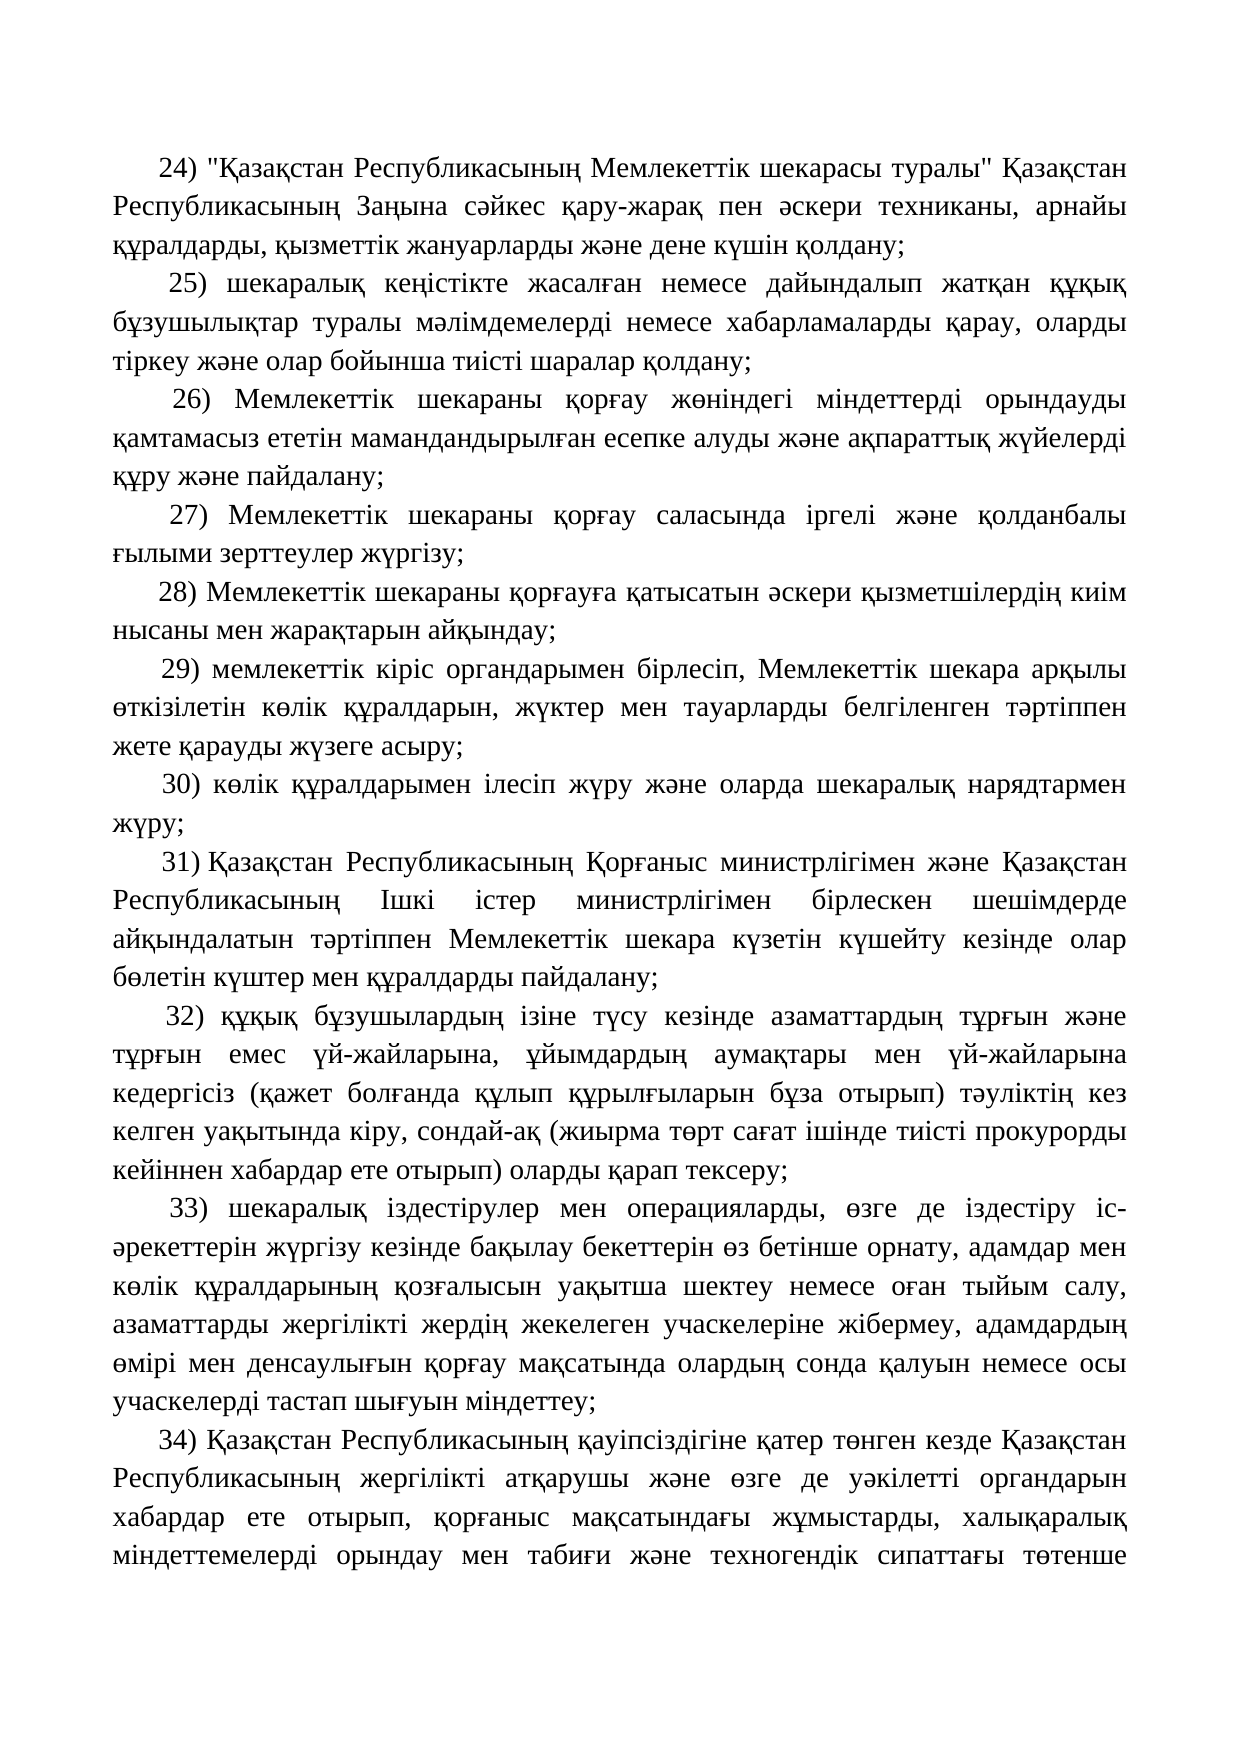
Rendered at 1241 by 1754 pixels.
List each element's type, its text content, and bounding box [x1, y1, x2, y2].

text 31) Қазақстан Республикасының Қорғаныс министрлігімен және Қазақстан Республикасының Ішкі істер министрлігімен бірлескен шешімдерде айқындалатын тәртіппен Мемлекеттік шекара күзетін күшейту кезінде олар бөлетін күштер мен құралдарды пайдалану; [112, 844, 1128, 993]
text 33) шекаралық іздестірулер мен операцияларды, өзге де іздестіру іс-әрекеттерін жүргізу кезінде бақылау бекеттерін өз бетінше орнату, адамдар мен көлік құралдарының қозғалысын уақытша шектеу немесе оған тыйым салу, азаматтарды жергілікті жердің жекелеген учаскелеріне жібермеу, адамдардың өмірі мен денсаулығын қорғау мақсатында олардың сонда қалуын немесе осы учаскелерді тастап шығуын міндеттеу; [112, 1191, 1128, 1417]
text 27) Мемлекеттік шекараны қорғау саласында іргелі және қолданбалы ғылыми зерттеулер жүргізу; [112, 497, 1128, 569]
text 32) құқық бұзушылардың ізіне түсу кезінде азаматтардың тұрғын және тұрғын емес үй-жайларына, ұйымдардың аумақтары мен үй-жайларына кедергісіз (қажет болғанда құлып құрылғыларын бұза отырып) тәуліктің кез келген уақытында кіру, сондай-ақ (жиырма төрт сағат ішінде тиісті прокурорды кейіннен хабардар ете отырып) оларды қарап тексеру; [112, 998, 1128, 1186]
text 26) Мемлекеттік шекараны қорғау жөніндегі міндеттерді орындауды қамтамасыз ететін мамандандырылған есепке алуды және ақпараттық жүйелерді құру және пайдалану; [112, 381, 1128, 492]
text 24) "Қазақстан Республикасының Мемлекеттік шекарасы туралы" Қазақстан Республикасының Заңына сәйкес қару-жарақ пен әскери техниканы, арнайы құралдарды, қызметтік жануарларды және дене күшін қолдану; [112, 150, 1128, 261]
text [112, 1422, 1128, 1571]
text 29) мемлекеттік кіріс органдарымен бірлесіп, Мемлекеттік шекара арқылы өткізілетін көлік құралдарын, жүктер мен тауарларды белгіленген тәртіппен жете қарауды жүзеге асыру; [112, 651, 1128, 762]
text 28) Мемлекеттік шекараны қорғауға қатысатын әскери қызметшілердің киім нысаны мен жарақтарын айқындау; [112, 574, 1128, 646]
text 30) көлік құралдарымен ілесіп жүру және оларда шекаралық нарядтармен жүру; [112, 767, 1128, 839]
text 25) шекаралық кеңістікте жасалған немесе дайындалып жатқан құқық бұзушылықтар туралы мәлімдемелерді немесе хабарламаларды қарау, оларды тіркеу және олар бойынша тиісті шаралар қолдану; [112, 266, 1128, 376]
